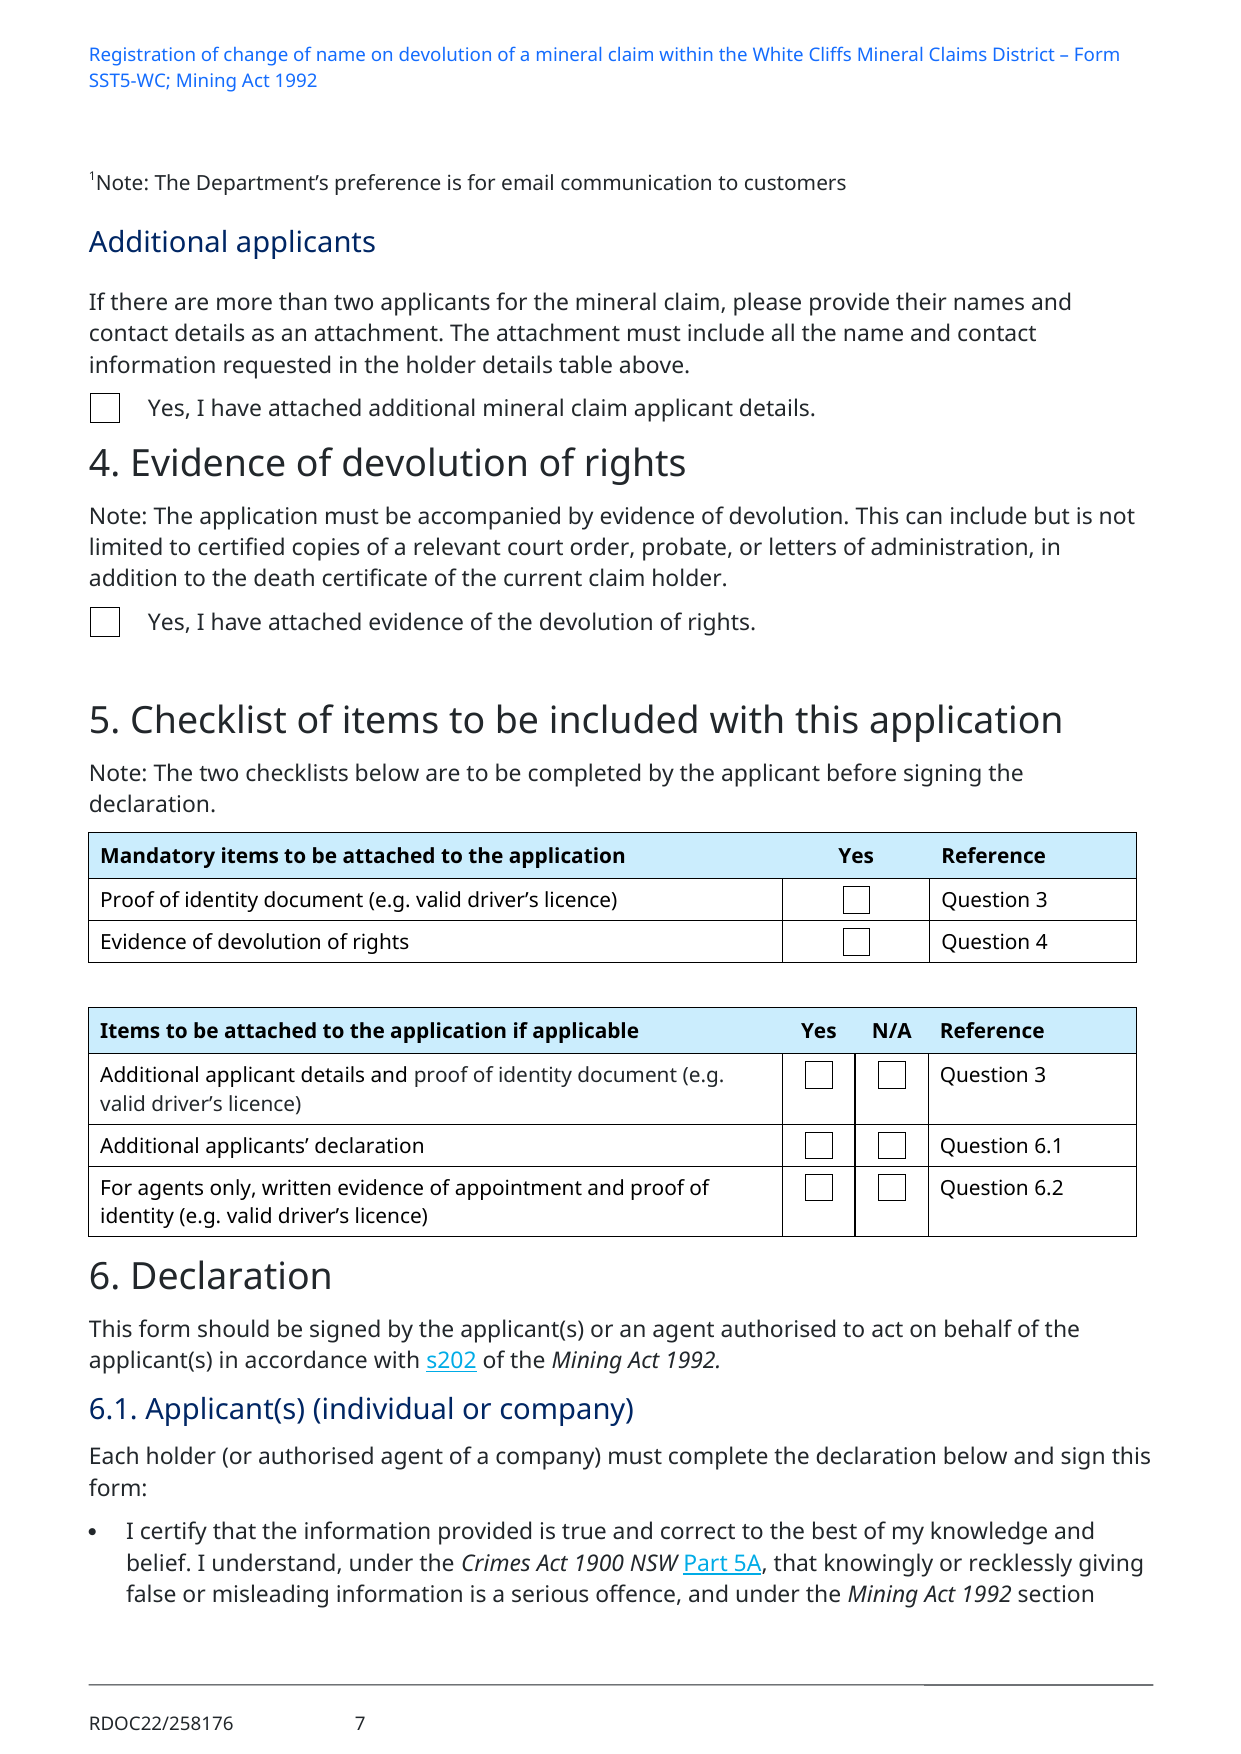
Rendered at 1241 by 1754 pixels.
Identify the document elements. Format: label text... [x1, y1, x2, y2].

table_cell Question 4 [930, 921, 1136, 962]
table_cell Additional applicant details and proof of identity document (e.g. valid driver’s licence) [89, 1054, 782, 1123]
subtitle Declaration [89, 1249, 1152, 1301]
table_cell [783, 1125, 854, 1166]
subtitle Evidence of devolution of rights [89, 436, 1152, 487]
table_cell Proof of identity document (e.g. valid driver’s licence) [89, 879, 782, 920]
table_header Reference [930, 833, 1136, 878]
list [89, 1515, 1152, 1609]
table_header Items to be attached to the application if applicable [89, 1008, 782, 1053]
table_cell [783, 1054, 854, 1123]
text Each holder (or authorised agent of a company) must complete the declaration below and sign this form: [89, 1440, 1152, 1503]
text If there are more than two applicants for the mineral claim, please provide their names and contact details as an attachment. The attachment must include all the name and contact information requested in the holder details table above. [89, 286, 1152, 380]
table_cell Question 3 [930, 879, 1136, 920]
table_cell Question 6.1 [929, 1125, 1136, 1166]
table_header Yes [782, 1008, 855, 1053]
table_cell [856, 1167, 928, 1236]
subtitle Checklist of items to be included with this application [89, 693, 1152, 744]
table_cell [783, 921, 929, 962]
table_cell [856, 1125, 928, 1166]
table_cell [783, 879, 929, 920]
table_header Mandatory items to be attached to the application [89, 833, 782, 878]
table_cell Evidence of devolution of rights [89, 921, 782, 962]
subtitle Additional applicants [89, 221, 1152, 261]
table_cell Question 3 [929, 1054, 1136, 1123]
text Yes, I have attached evidence of the devolution of rights. [89, 606, 1152, 637]
table_cell For agents only, written evidence of appointment and proof of identity (e.g. valid driver’s licence) [89, 1167, 782, 1236]
table_cell Additional applicants’ declaration [89, 1125, 782, 1166]
text Note: The application must be accompanied by evidence of devolution. This can include but is not limited to certified copies of a relevant court order, probate, or letters of administration, in addition to the death certificate of the current claim holder. [89, 499, 1152, 593]
table_header Yes [782, 833, 930, 878]
text 1Note: The Department’s preference is for email communication to customers [89, 168, 1152, 196]
table_cell [856, 1054, 928, 1123]
table_cell [783, 1167, 854, 1236]
subtitle Applicant(s) (individual or company) [89, 1388, 1152, 1428]
table_header N/A [855, 1008, 928, 1053]
text This form should be signed by the applicant(s) or an agent authorised to act on behalf of the applicant(s) in accordance with s202 of the Mining Act 1992. [89, 1313, 1152, 1376]
table_header Reference [928, 1008, 1136, 1053]
table_cell Question 6.2 [929, 1167, 1136, 1236]
text Yes, I have attached additional mineral claim applicant details. [89, 392, 1152, 423]
text Note: The two checklists below are to be completed by the applicant before signing the declaration. [89, 757, 1152, 819]
